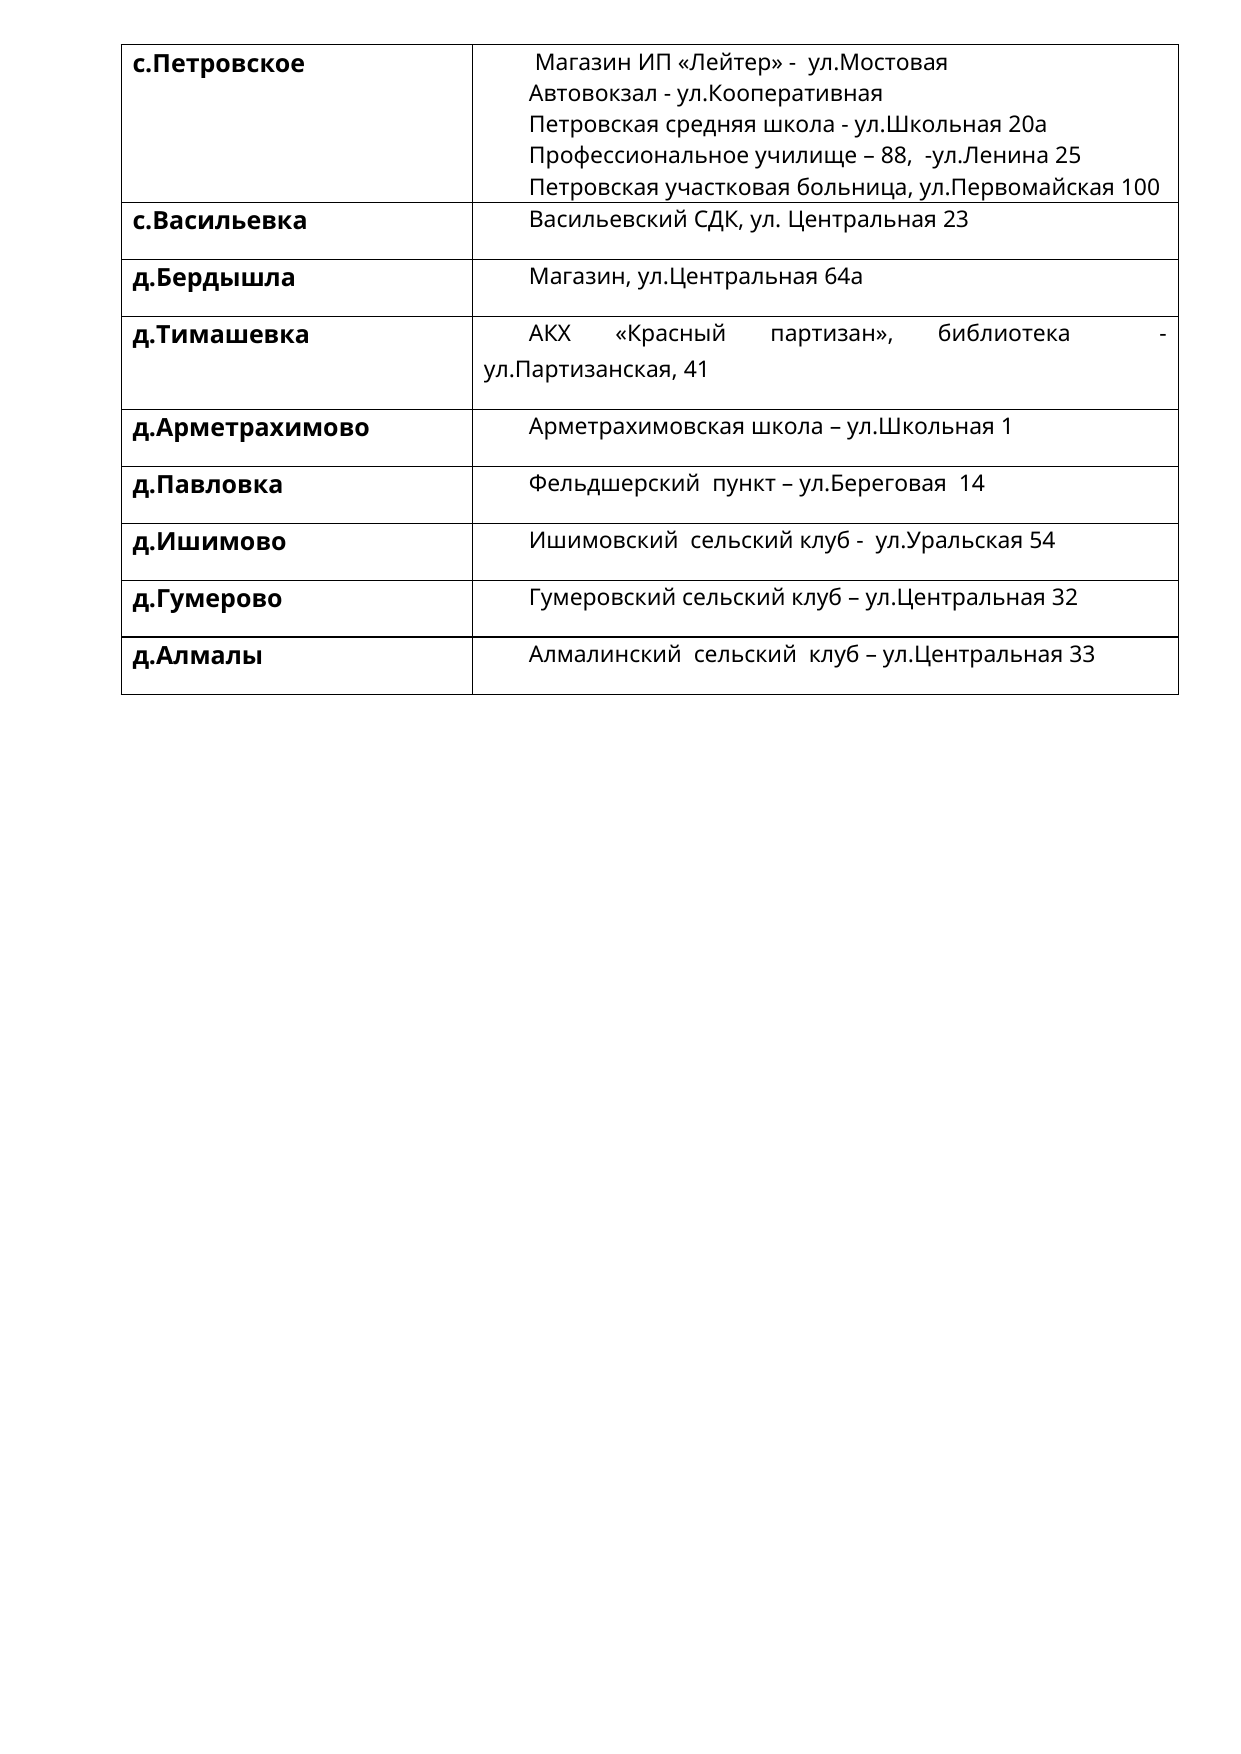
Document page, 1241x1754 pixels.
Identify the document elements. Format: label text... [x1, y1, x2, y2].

table_cell Фельдшерский пункт – ул.Береговая 14 [473, 467, 1178, 522]
table_cell д.Павловка [122, 467, 472, 522]
table_cell д.Ишимово [122, 524, 472, 579]
table_cell с.Петровское [122, 45, 472, 202]
table_cell Магазин, ул.Центральная 64а [473, 260, 1178, 316]
table_cell д.Бердышла [122, 260, 472, 316]
table_cell д.Арметрахимово [122, 410, 472, 466]
table_cell Магазин ИП «Лейтер» - ул.Мостовая Автовокзал - ул.Кооперативная Петровская средняя школа - ул.Школьная 20а Профессиональное училище – 88, -ул.Ленина 25 Петровская участковая больница, ул.Первомайская 100 [473, 45, 1178, 202]
table_cell Арметрахимовская школа – ул.Школьная 1 [473, 410, 1178, 466]
table_cell Гумеровский сельский клуб – ул.Центральная 32 [473, 581, 1178, 636]
table_cell Ишимовский сельский клуб - ул.Уральская 54 [473, 524, 1178, 579]
table_cell АКХ «Красный партизан», библиотека - ул.Партизанская, 41 [473, 317, 1178, 408]
table_cell д.Алмалы [122, 638, 472, 693]
table_cell д.Тимашевка [122, 317, 472, 408]
table_cell Алмалинский сельский клуб – ул.Центральная 33 [473, 638, 1178, 693]
table_cell Васильевский СДК, ул. Центральная 23 [473, 203, 1178, 259]
table_cell д.Гумерово [122, 581, 472, 636]
table_cell с.Васильевка [122, 203, 472, 259]
